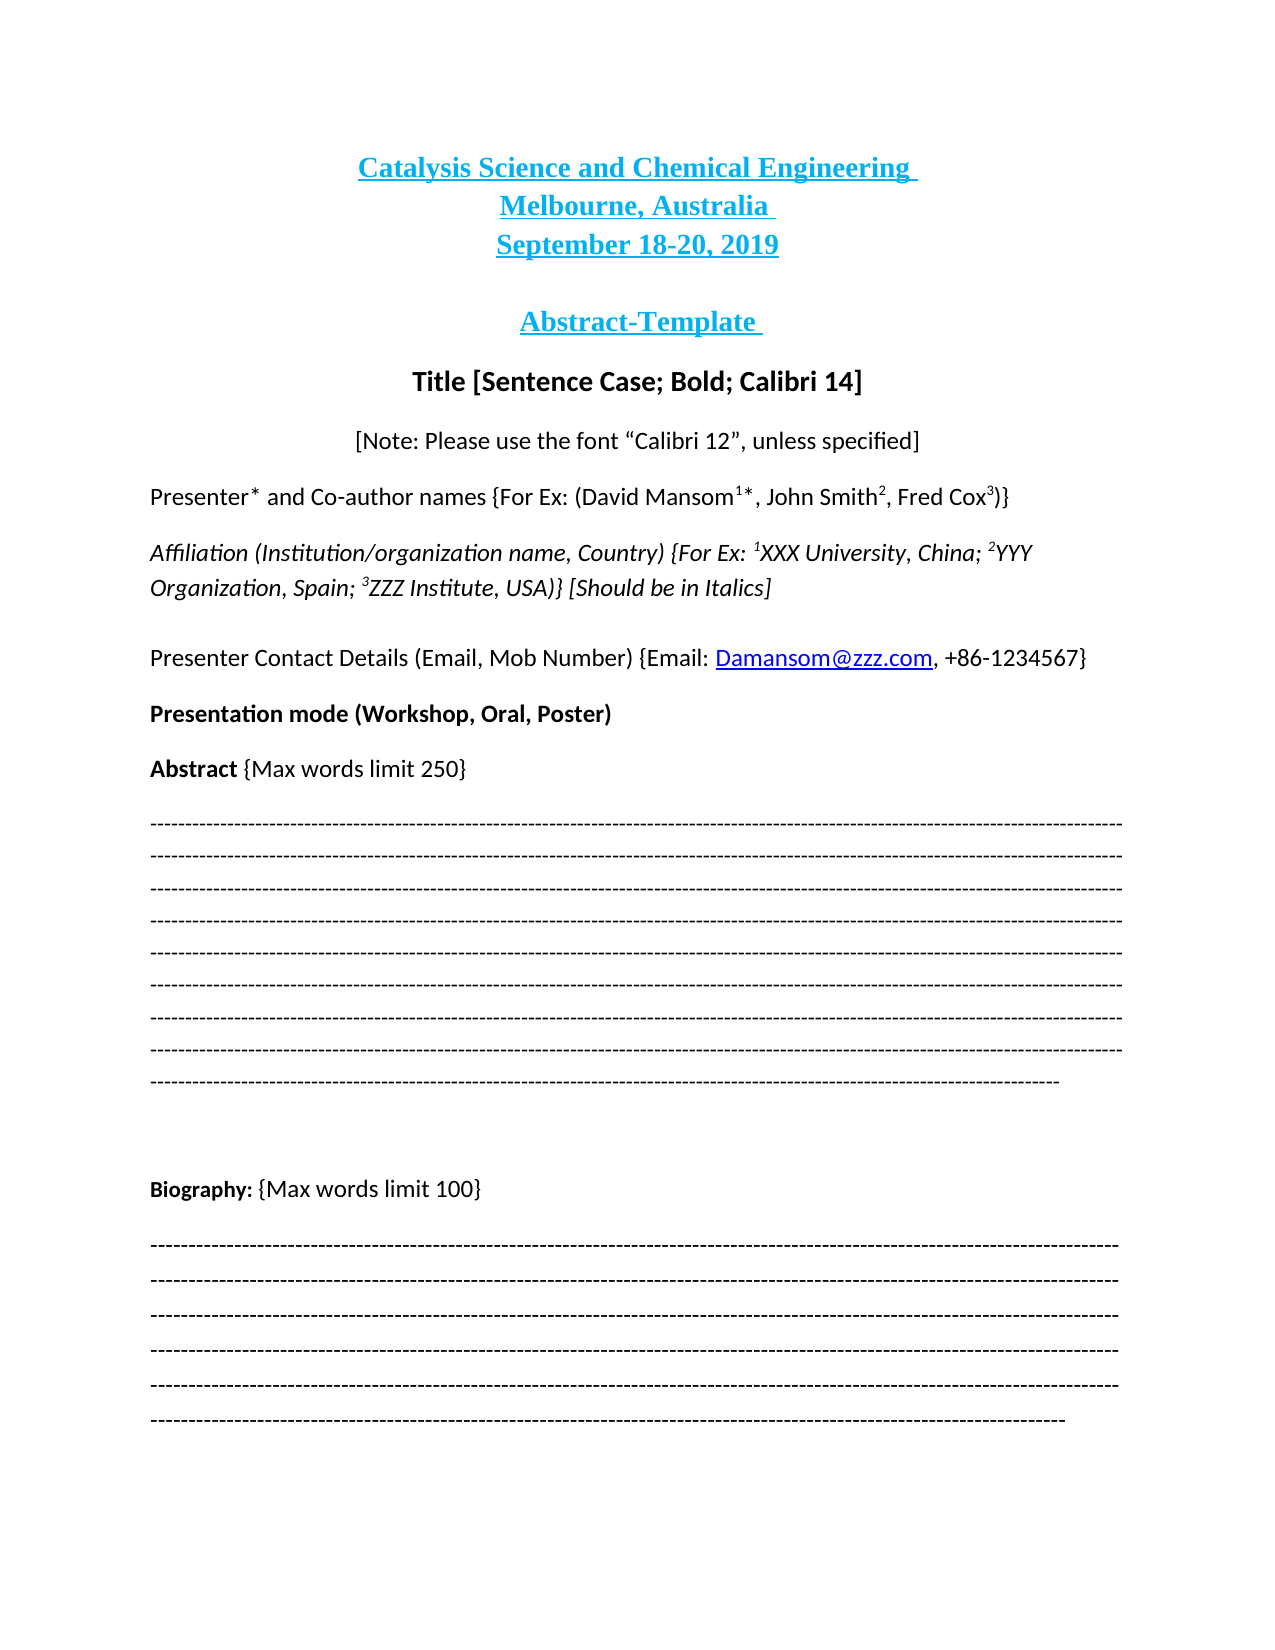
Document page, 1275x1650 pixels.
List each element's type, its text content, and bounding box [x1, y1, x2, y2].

text Presenter* and Co-author names {For Ex: (David Mansom1*, John Smith2, Fred Cox3)} [150, 481, 1125, 512]
text Biography: {Max words limit 100} [150, 1173, 1125, 1203]
text Catalysis Science and Chemical Engineering Melbourne, Australia September 18-20, 2019 Abstract-Template [150, 150, 1125, 338]
text Abstract {Max words limit 250} [150, 754, 1125, 784]
text Title [Sentence Case; Bold; Calibri 14] [150, 363, 1125, 399]
text ------------------------------------------------------------------------------------------------------------------------------------------------------------------------------------------------------------------------------------------------------------------------------------------------------------------------------------------------------------------------------------------------------------------------------------------------------------------------------------------------------------------------------------------------------------------------------------------------------------------------------------------------------------------------------------------------------------------------------------------------------------------------------------------------------------------------------------------------------------------------------------------------------------------------------------------------------------------------------------------------------------------------------------------------------------------------------------------------------------------------------------------------------------------------------------------------------------------------------------------------------------------------------------------ [150, 809, 1125, 1095]
text Presentation mode (Workshop, Oral, Poster) [150, 698, 1125, 728]
text ----------------------------------------------------------------------------------------------------------------------------------------------------------------------------------------------------------------------------------------------------------------------------------------------------------------------------------------------------------------------------------------------------------------------------------------------------------------------------------------------------------------------------------------------------------------------------------------------------------------------------------------------------------------------------------------------------------------------------------------------------------------------------------- [150, 1229, 1125, 1434]
text [Note: Please use the font “Calibri 12”, unless specified] [150, 425, 1125, 456]
text Affiliation (Institution/organization name, Country) {For Ex: 1XXX University, China; 2YYY Organization, Spain; 3ZZZ Institute, USA)} [Should be in Italics] Presenter Contact Details (Email, Mob Number) {Email: Damansom@zzz.com, +86-1234567} [150, 537, 1125, 672]
